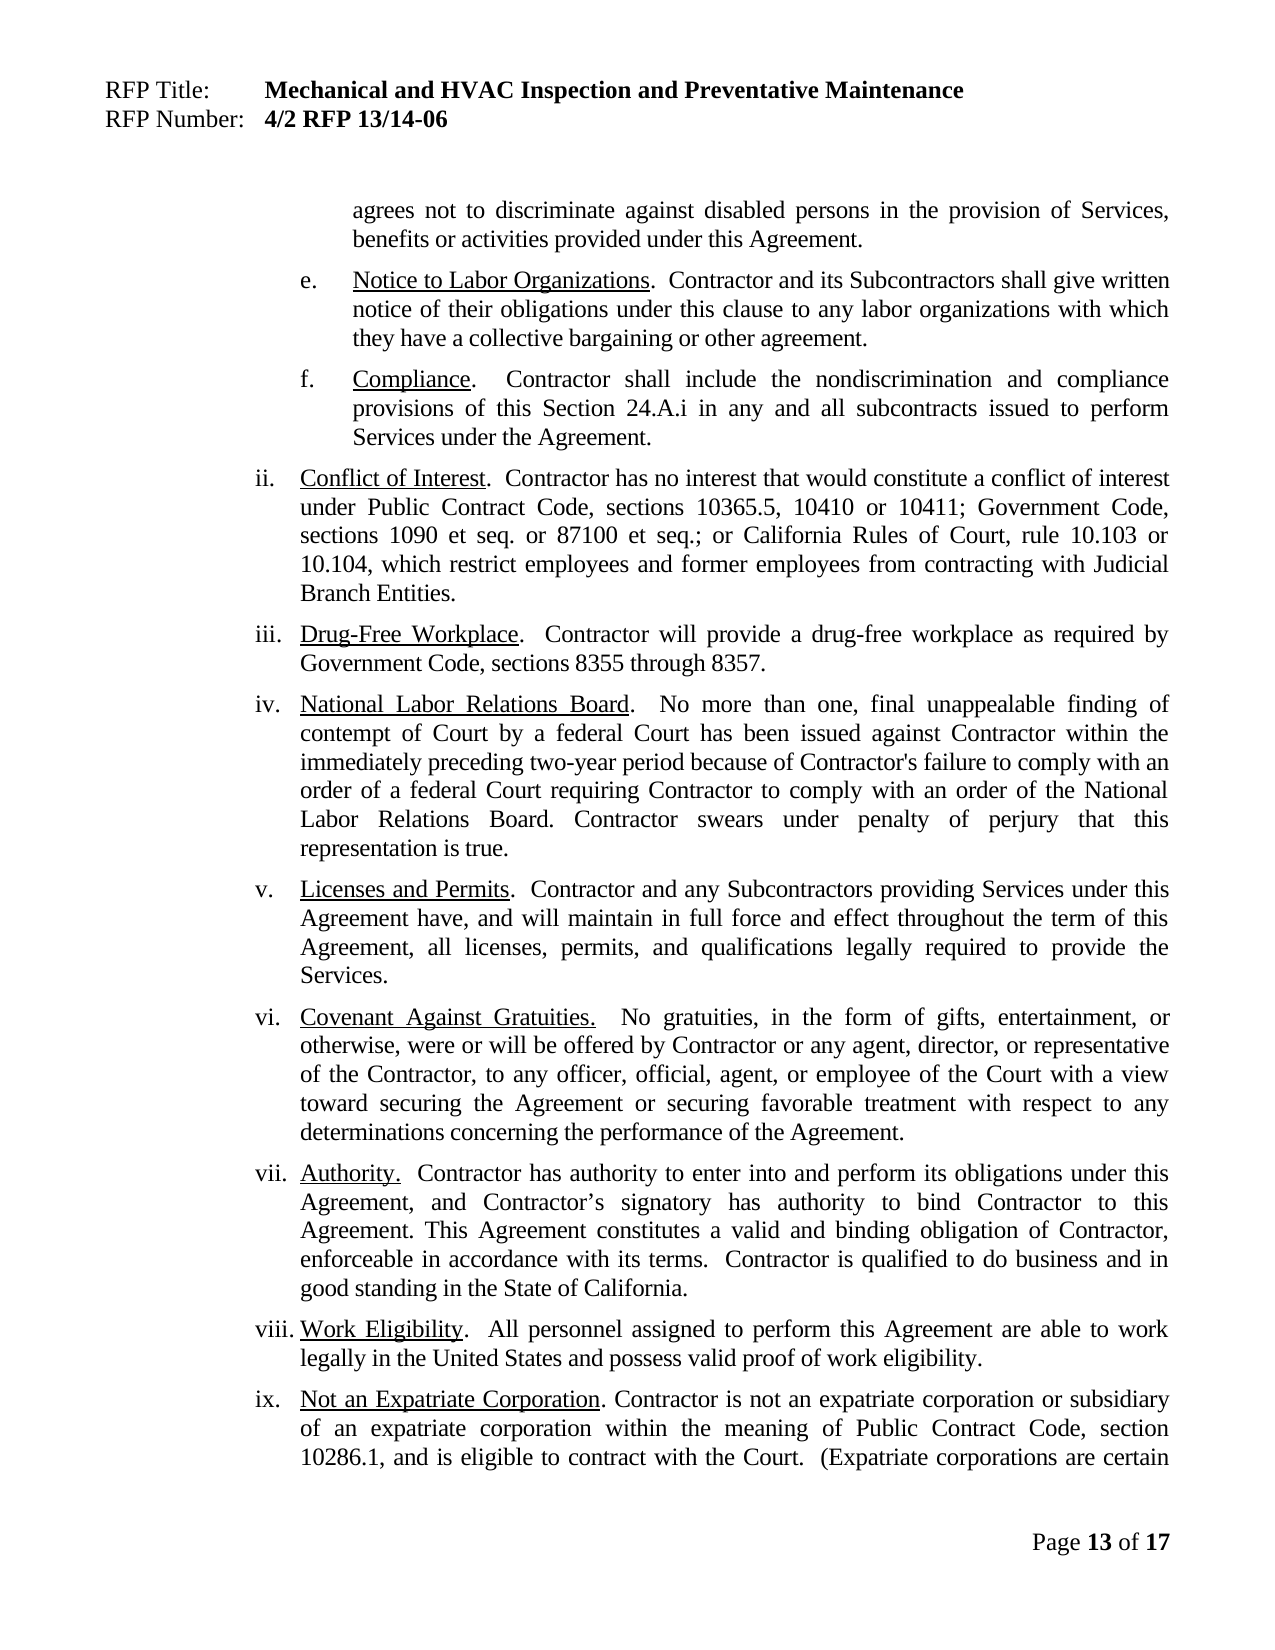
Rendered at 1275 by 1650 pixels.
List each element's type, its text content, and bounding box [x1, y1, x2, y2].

list Drug-Free Workplace. Contractor will provide a drug-free workplace as required by Government Code, sections 8355 through 8357. [255, 619, 1170, 677]
list Authority. Contractor has authority to enter into and perform its obligations under this Agreement, and Contractor’s signatory has authority to bind Contractor to this Agreement. This Agreement constitutes a valid and binding obligation of Contractor, enforceable in accordance with its terms. Contractor is qualified to do business and in good standing in the State of California. [255, 1158, 1170, 1302]
list Compliance. Contractor shall include the nondiscrimination and compliance provisions of this Section 24.A.i in any and all subcontracts issued to perform Services under the Agreement. [300, 364, 1170, 450]
list Conflict of Interest. Contractor has no interest that would constitute a conflict of interest under Public Contract Code, sections 10365.5, 10410 or 10411; Government Code, sections 1090 et seq. or 87100 et seq.; or California Rules of Court, rule 10.103 or 10.104, which restrict employees and former employees from contracting with Judicial Branch Entities. [255, 463, 1170, 607]
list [255, 1384, 1170, 1470]
list National Labor Relations Board. No more than one, final unappealable finding of contempt of Court by a federal Court has been issued against Contractor within the immediately preceding two-year period because of Contractor's failure to comply with an order of a federal Court requiring Contractor to comply with an order of the National Labor Relations Board. Contractor swears under penalty of perjury that this representation is true. [255, 689, 1170, 862]
list Covenant Against Gratuities. No gratuities, in the form of gifts, entertainment, or otherwise, were or will be offered by Contractor or any agent, director, or representative of the Contractor, to any officer, official, agent, or employee of the Court with a view toward securing the Agreement or securing favorable treatment with respect to any determinations concerning the performance of the Agreement. [255, 1002, 1170, 1145]
list Work Eligibility. All personnel assigned to perform this Agreement are able to work legally in the United States and possess valid proof of work eligibility. [255, 1314, 1170, 1372]
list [300, 195, 1170, 253]
list Notice to Labor Organizations. Contractor and its Subcontractors shall give written notice of their obligations under this clause to any labor organizations with which they have a collective bargaining or other agreement. [300, 265, 1170, 352]
list Licenses and Permits. Contractor and any Subcontractors providing Services under this Agreement have, and will maintain in full force and effect throughout the term of this Agreement, all licenses, permits, and qualifications legally required to provide the Services. [255, 874, 1170, 989]
